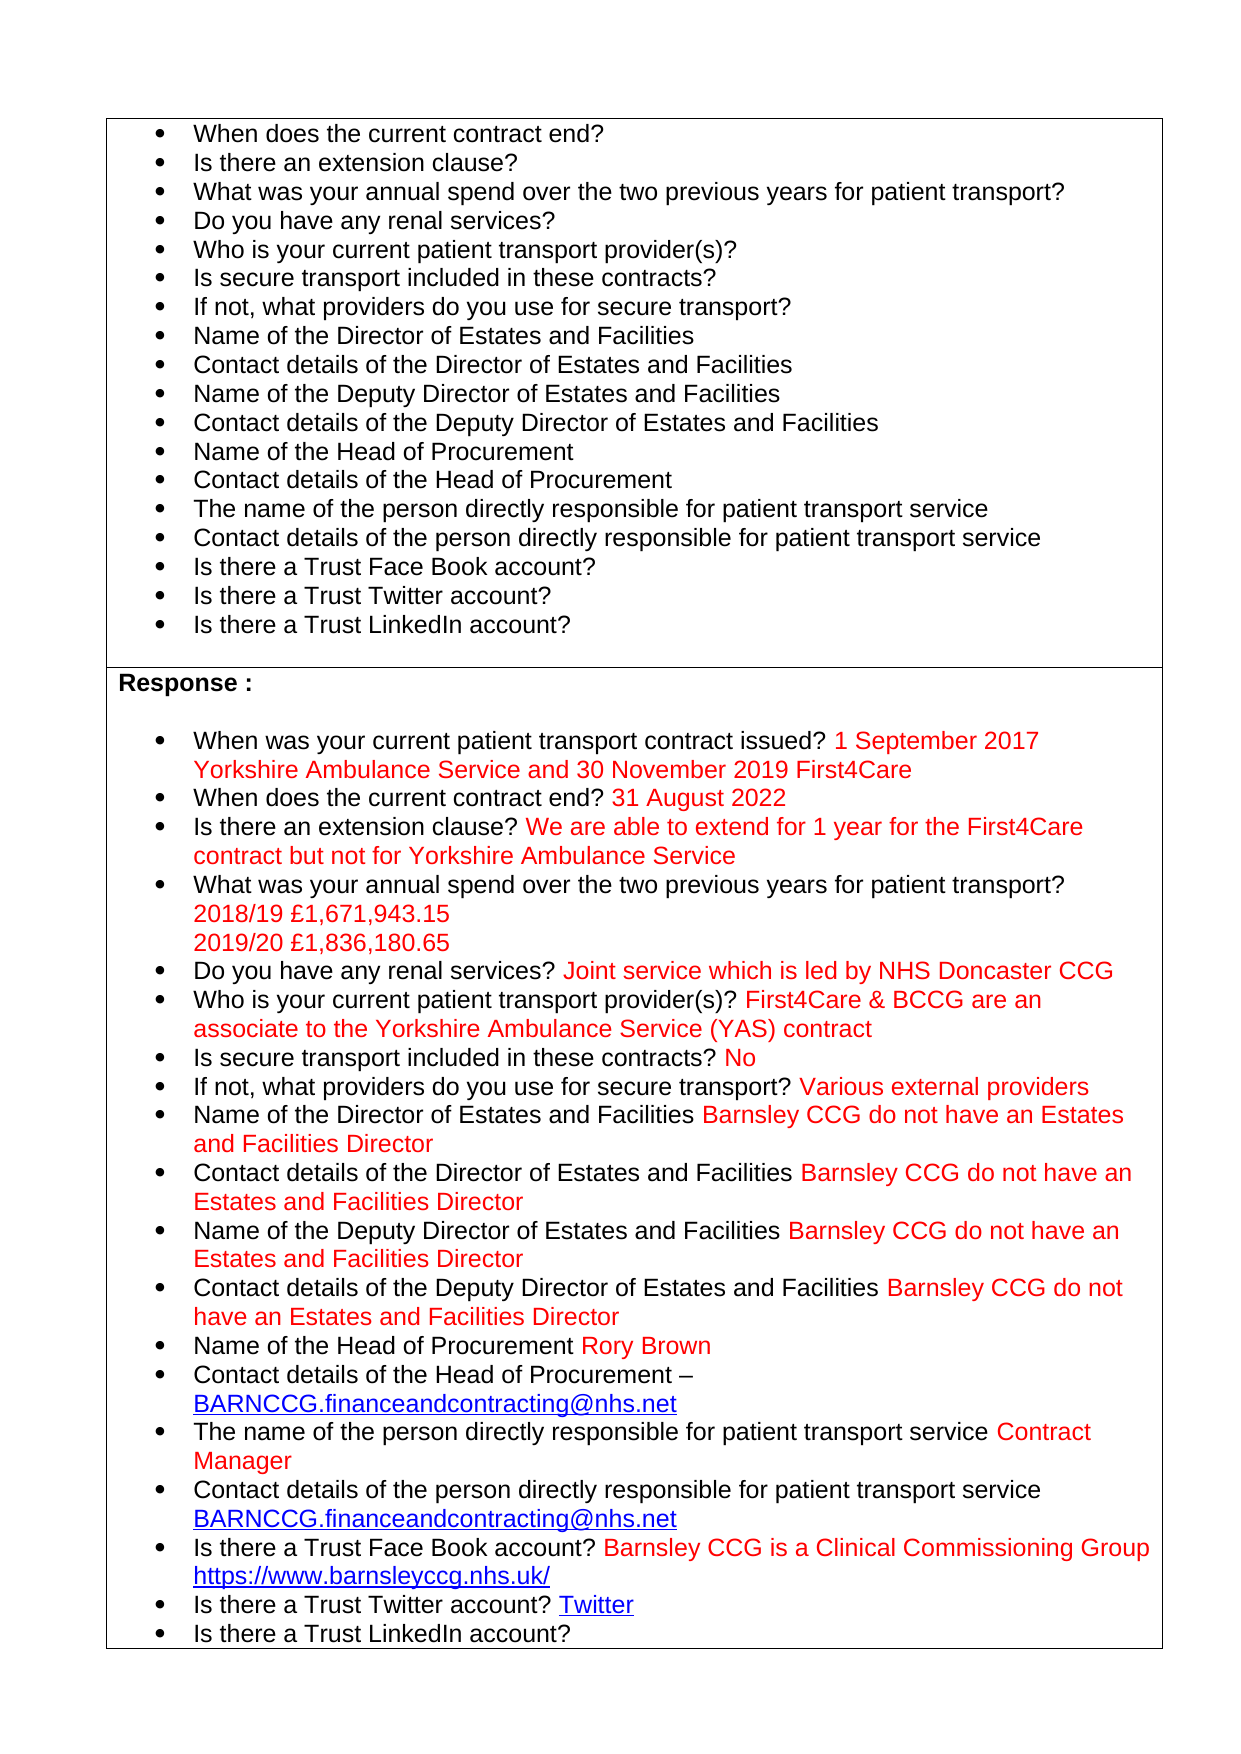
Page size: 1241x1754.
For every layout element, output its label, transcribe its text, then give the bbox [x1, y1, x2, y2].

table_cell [107, 119, 1162, 667]
